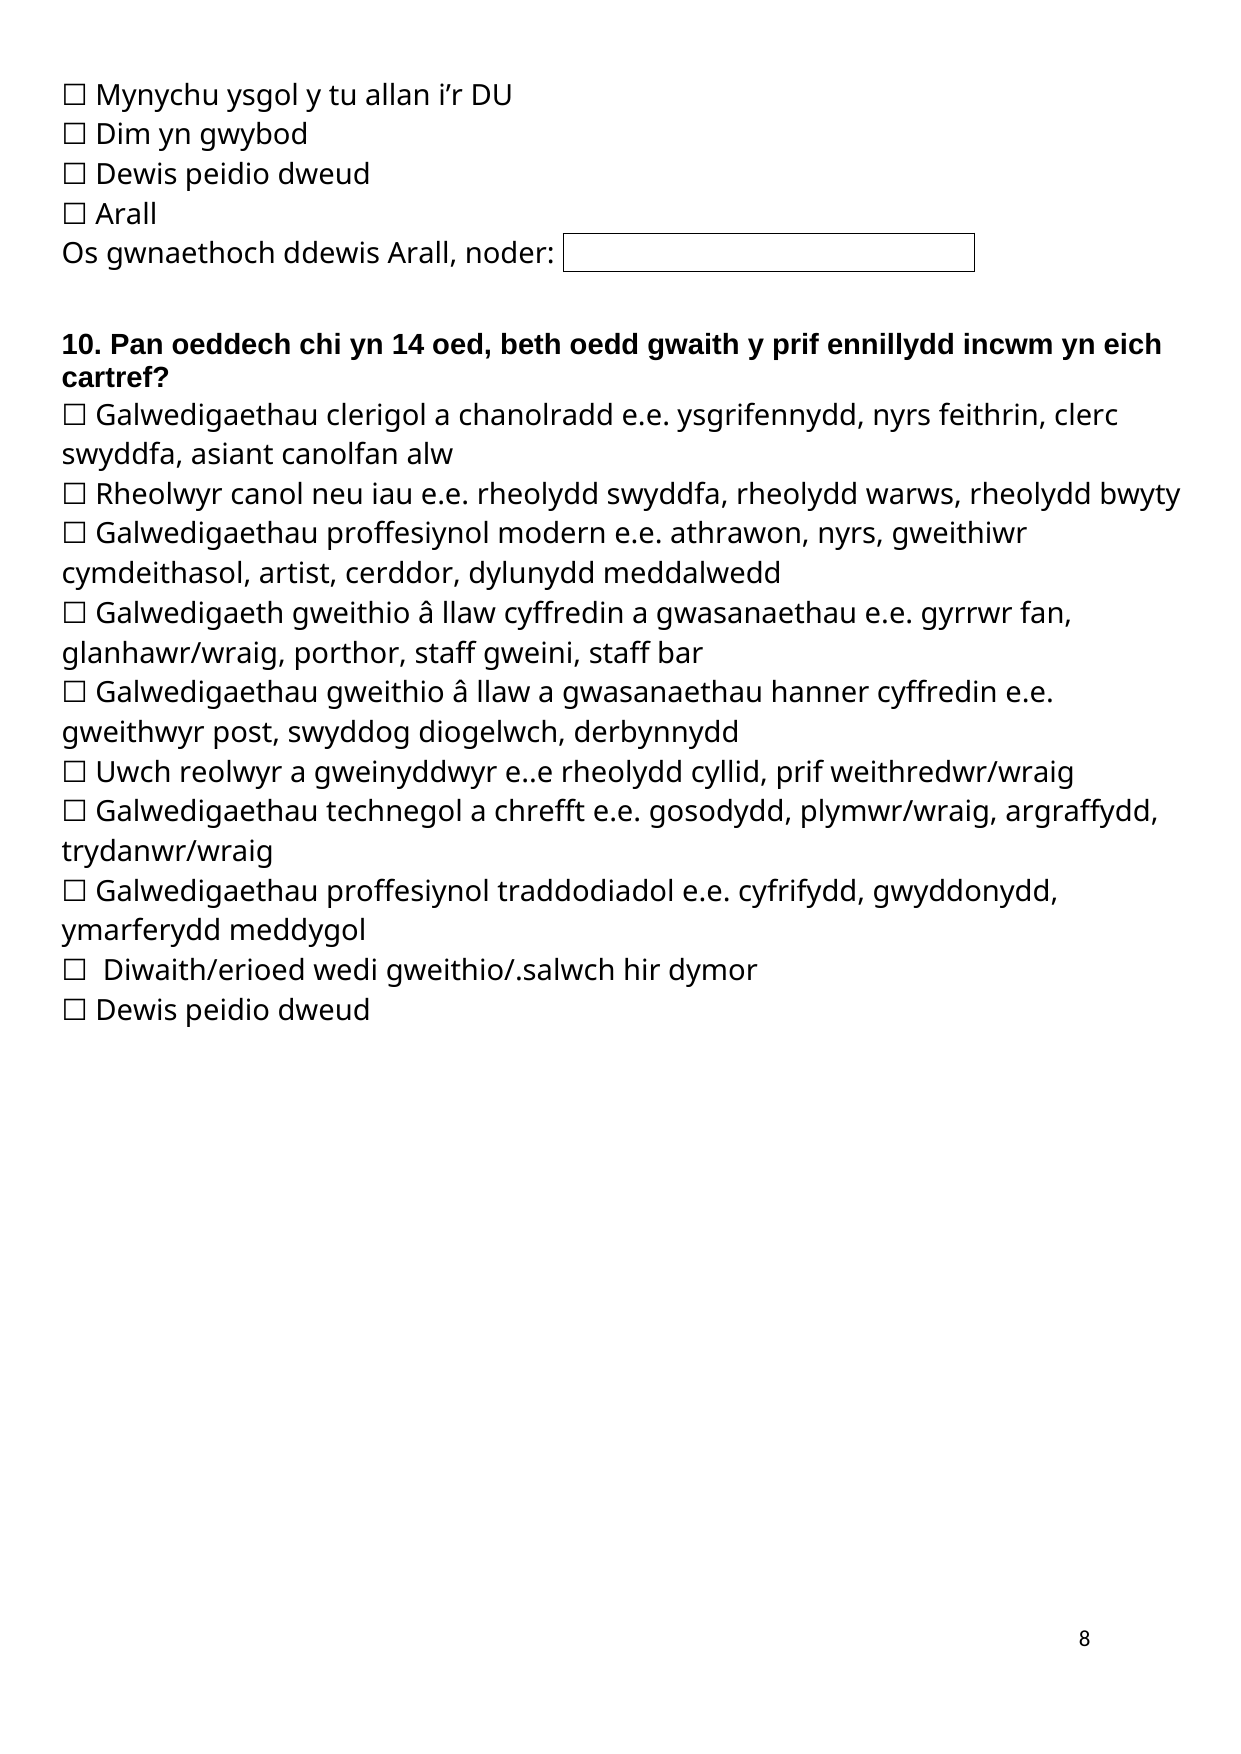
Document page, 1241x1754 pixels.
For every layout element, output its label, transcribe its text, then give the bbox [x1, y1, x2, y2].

text 10. Pan oeddech chi yn 14 oed, beth oedd gwaith y prif ennillydd incwm yn eich cartref? ☐ Galwedigaethau clerigol a chanolradd e.e. ysgrifennydd, nyrs feithrin, clerc swyddfa, asiant canolfan alw ☐ Rheolwyr canol neu iau e.e. rheolydd swyddfa, rheolydd warws, rheolydd bwyty ☐ Galwedigaethau proffesiynol modern e.e. athrawon, nyrs, gweithiwr cymdeithasol, artist, cerddor, dylunydd meddalwedd ☐ Galwedigaeth gweithio â llaw cyffredin a gwasanaethau e.e. gyrrwr fan, glanhawr/wraig, porthor, staff gweini, staff bar ☐ Galwedigaethau gweithio â llaw a gwasanaethau hanner cyffredin e.e. gweithwyr post, swyddog diogelwch, derbynnydd ☐ Uwch reolwyr a gweinyddwyr e..e rheolydd cyllid, prif weithredwr/wraig ☐ Galwedigaethau technegol a chrefft e.e. gosodydd, plymwr/wraig, argraffydd, trydanwr/wraig ☐ Galwedigaethau proffesiynol traddodiadol e.e. cyfrifydd, gwyddonydd, ymarferydd meddygol ☐ Diwaith/erioed wedi gweithio/.salwch hir dymor ☐ Dewis peidio dweud [61, 327, 1184, 1029]
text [61, 74, 1184, 272]
